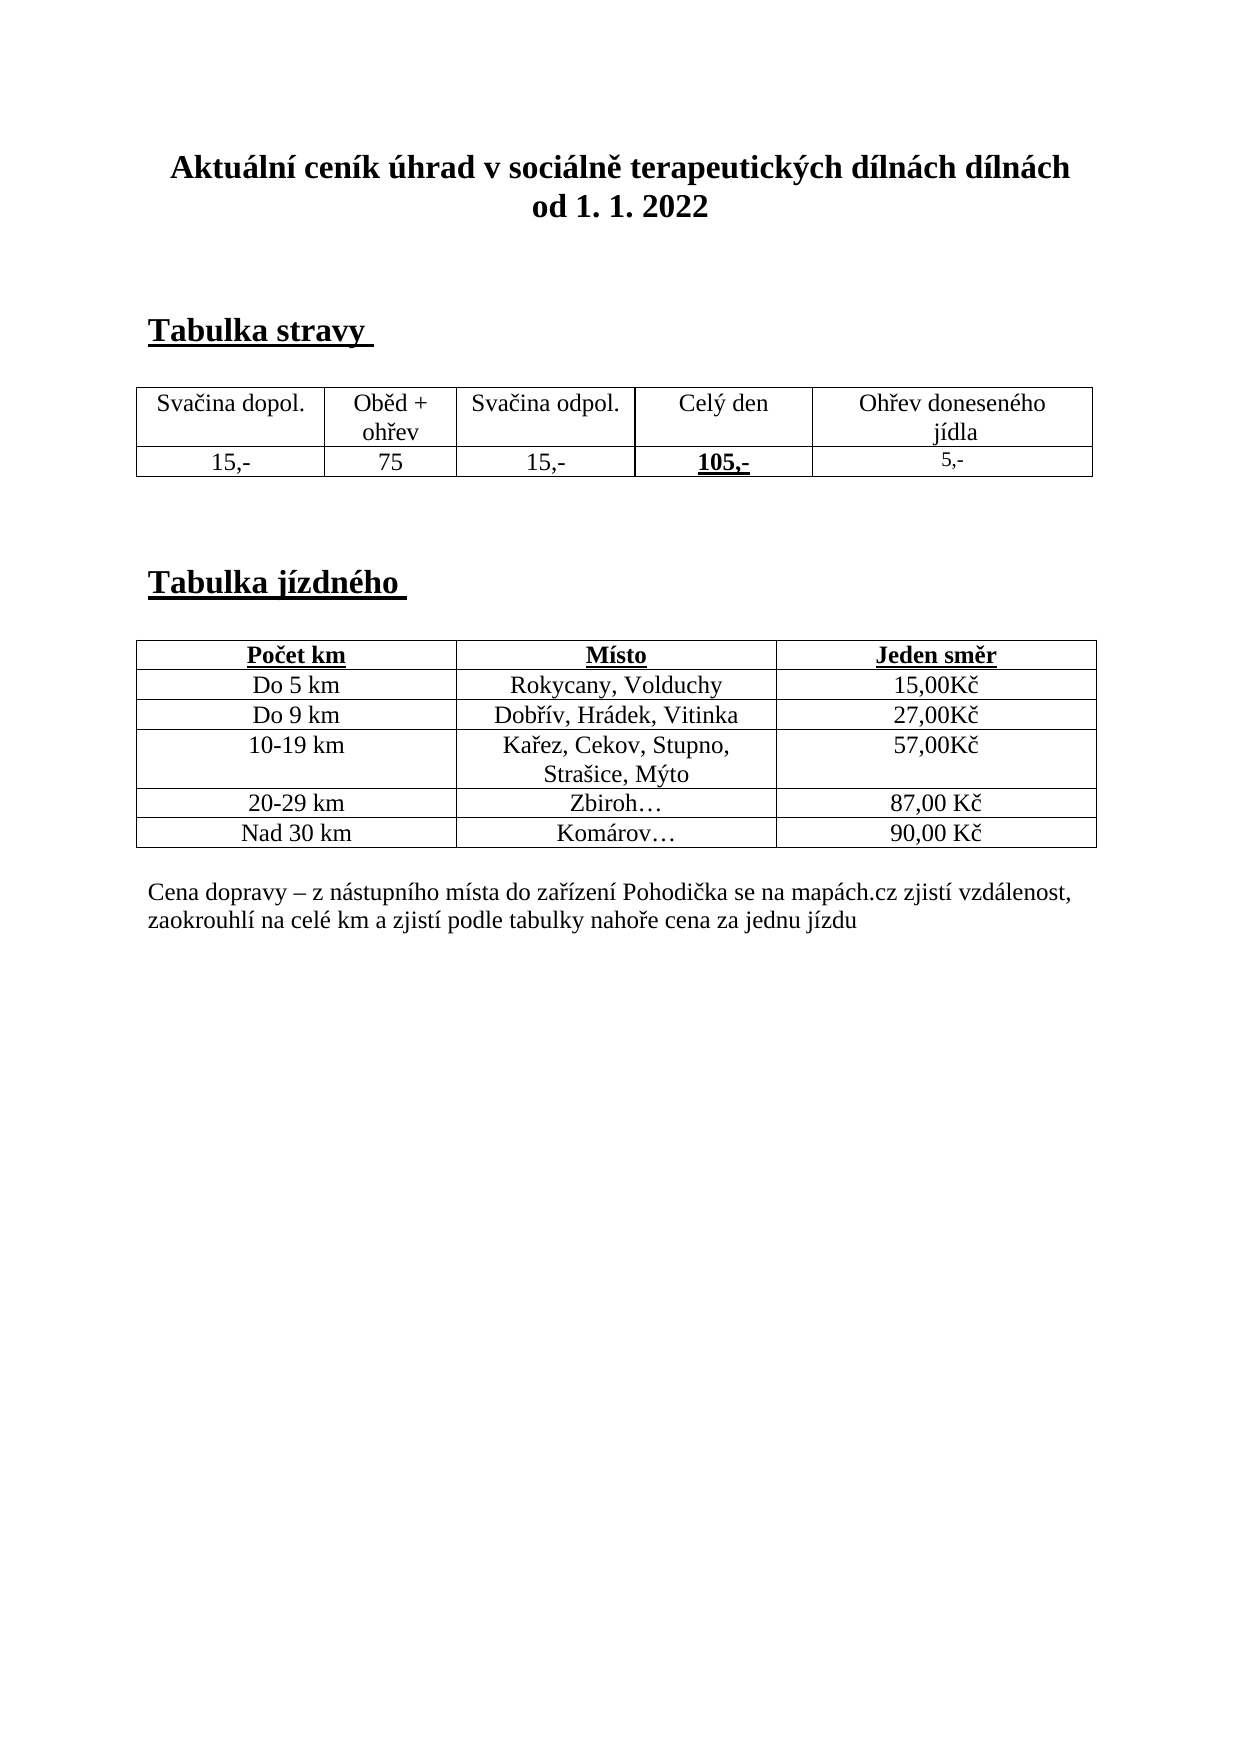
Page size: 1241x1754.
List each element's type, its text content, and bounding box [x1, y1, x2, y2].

text Cena dopravy – z nástupního místa do zařízení Pohodička se na mapách.cz zjistí vzdálenost, zaokrouhlí na celé km a zjistí podle tabulky nahoře cena za jednu jízdu [148, 877, 1093, 934]
text Tabulka stravy [148, 311, 1093, 349]
text Aktuální ceník úhrad v sociálně terapeutických dílnách dílnách [148, 148, 1093, 186]
table_header Svačina dopol. [137, 388, 324, 446]
table_cell Dobřív, Hrádek, Vitinka [457, 700, 776, 729]
table_cell Do 5 km [137, 670, 456, 699]
table_cell Do 9 km [137, 700, 456, 729]
table_cell Rokycany, Volduchy [457, 670, 776, 699]
table_header Oběd + ohřev [325, 388, 456, 446]
text od 1. 1. 2022 [148, 186, 1093, 224]
table_header Celý den [636, 388, 812, 446]
table_cell Komárov… [457, 818, 776, 847]
table_cell 5,- [813, 447, 1092, 476]
table_cell 10-19 km [137, 730, 456, 787]
table_cell Kařez, Cekov, Stupno, Strašice, Mýto [457, 730, 776, 787]
table_cell 57,00Kč [777, 730, 1096, 787]
table_header Svačina odpol. [457, 388, 634, 446]
table_cell 87,00 Kč [777, 789, 1096, 817]
table_cell 75 [325, 447, 456, 476]
table_cell Zbiroh… [457, 789, 776, 817]
table_cell 90,00 Kč [777, 818, 1096, 847]
table_cell Nad 30 km [137, 818, 456, 847]
table_header Počet km [137, 641, 456, 669]
table_header Místo [457, 641, 776, 669]
table_cell 15,- [137, 447, 324, 476]
table_cell 105,- [636, 447, 812, 476]
table_cell 15,- [457, 447, 634, 476]
table_cell 15,00Kč [777, 670, 1096, 699]
table_cell 27,00Kč [777, 700, 1096, 729]
text Tabulka jízdného [148, 563, 1093, 601]
table_header Jeden směr [777, 641, 1096, 669]
table_header Ohřev doneseného jídla [813, 388, 1092, 446]
table_cell 20-29 km [137, 789, 456, 817]
